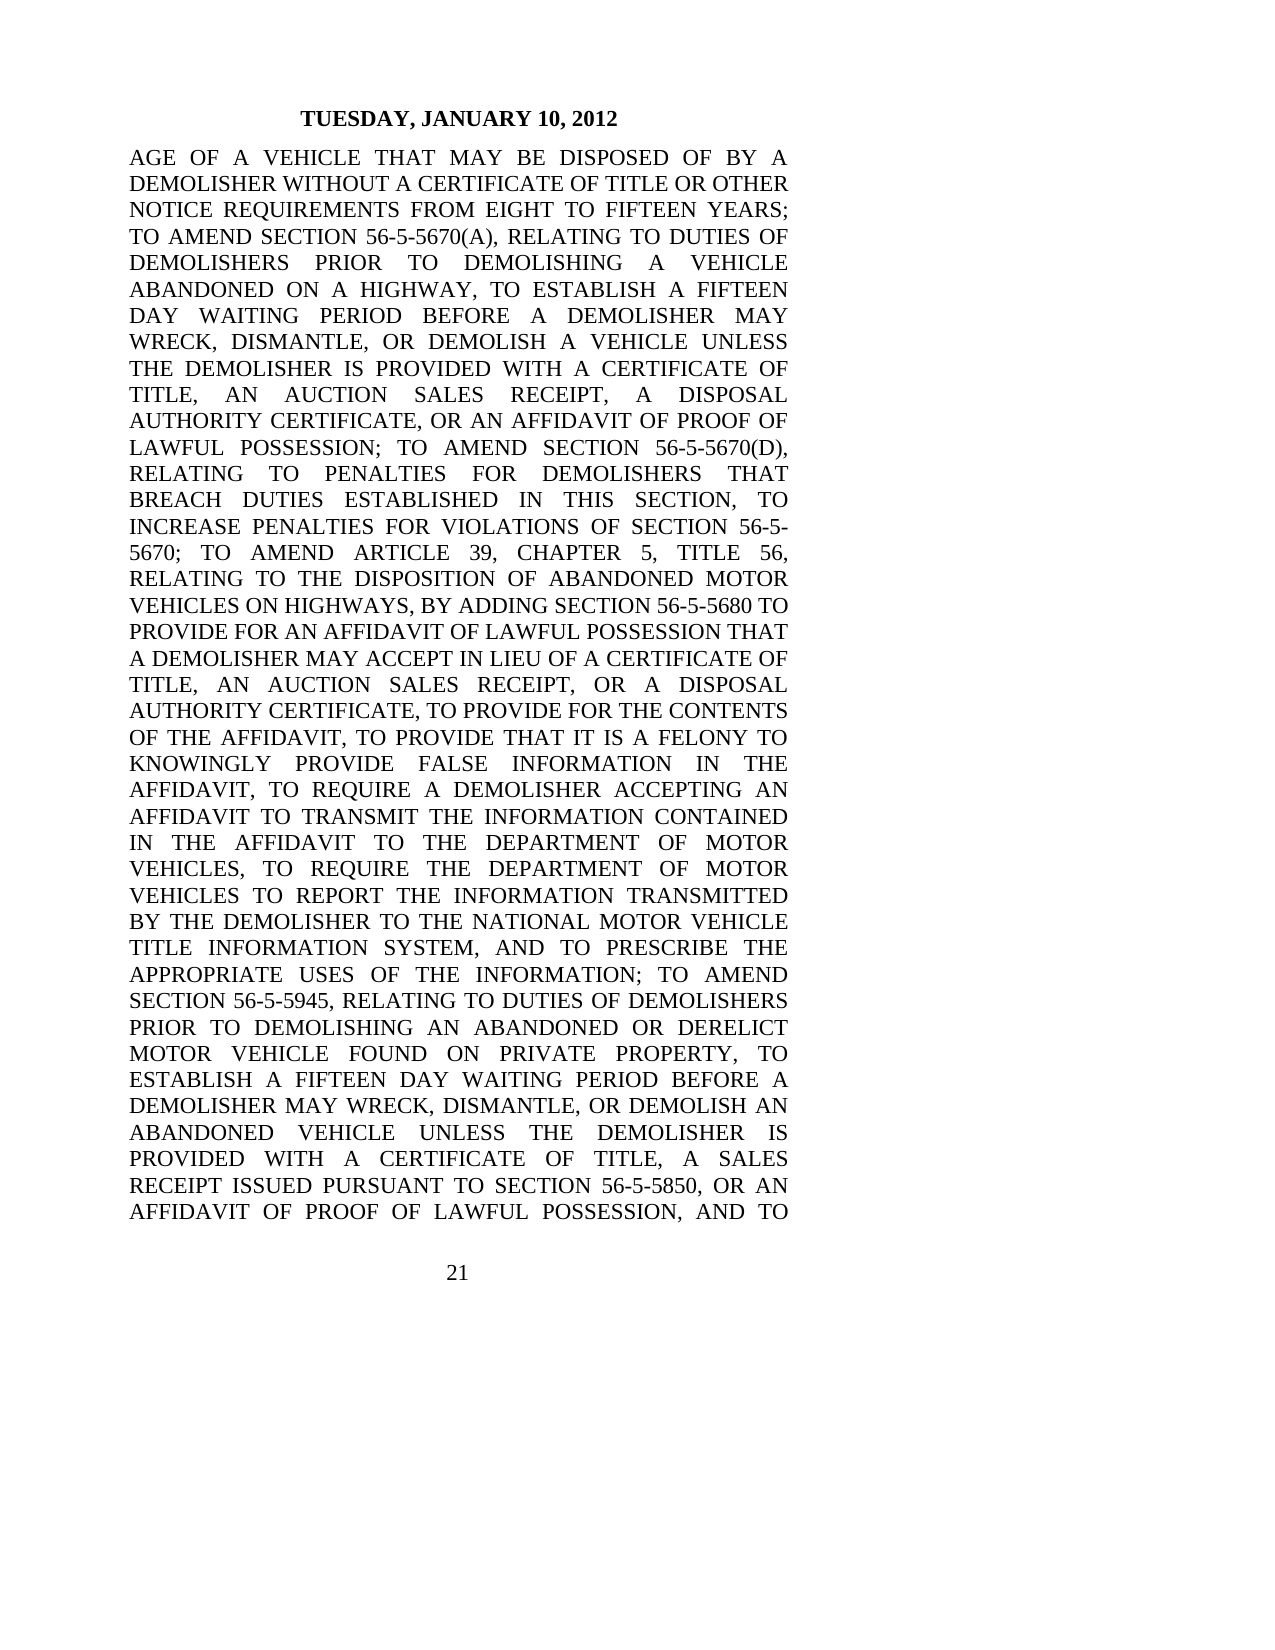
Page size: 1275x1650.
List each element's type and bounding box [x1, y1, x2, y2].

text [129, 144, 789, 1224]
